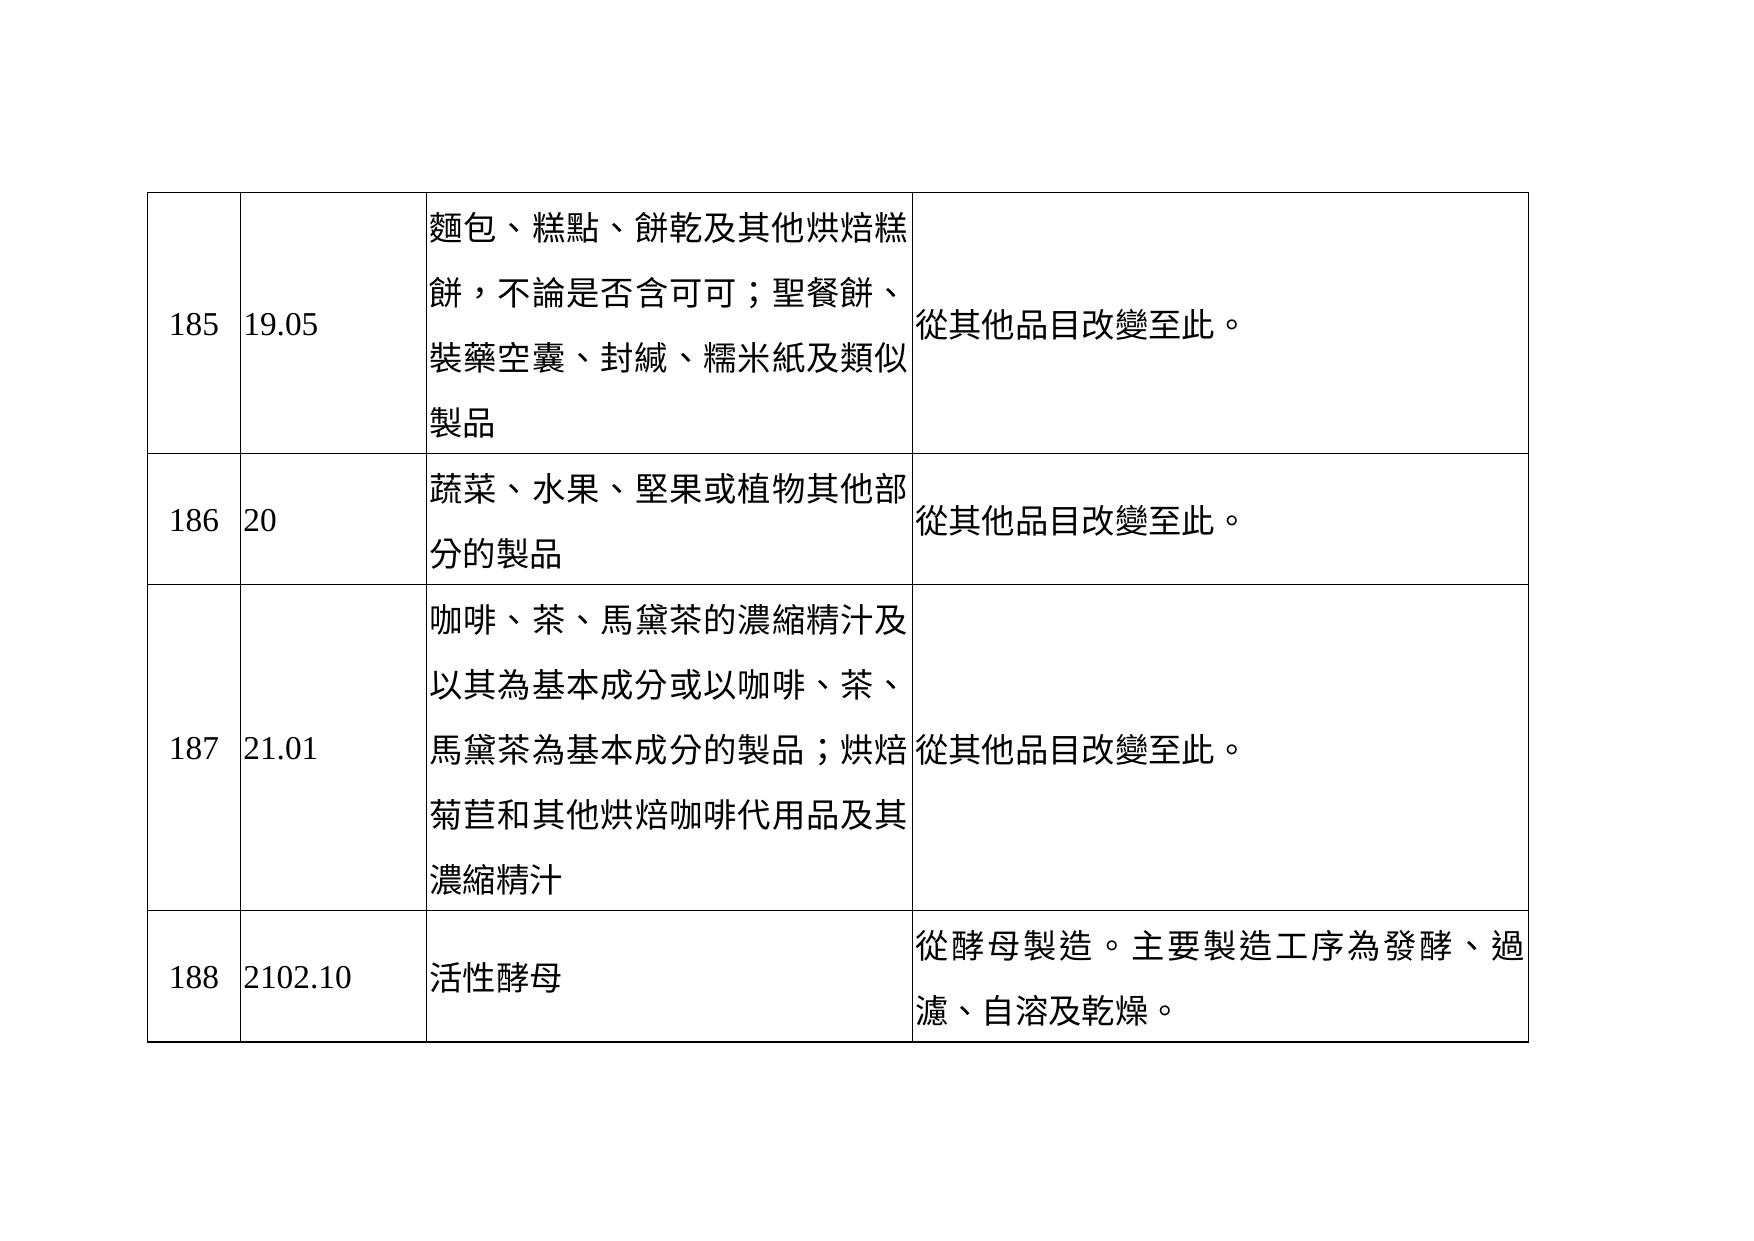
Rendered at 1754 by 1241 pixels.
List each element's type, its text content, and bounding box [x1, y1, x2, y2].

table_cell 活性酵母 [427, 911, 912, 1041]
table_cell 21.01 [241, 585, 426, 910]
table_cell 187 [148, 585, 240, 910]
table_cell 咖啡、茶、馬黛茶的濃縮精汁及以其為基本成分或以咖啡、茶、馬黛茶為基本成分的製品；烘焙菊苣和其他烘焙咖啡代用品及其濃縮精汁 [427, 585, 912, 910]
table_cell 從其他品目改變至此。 [913, 454, 1528, 584]
table_cell 185 [148, 193, 240, 453]
table_cell 188 [148, 911, 240, 1041]
table_cell 2102.10 [241, 911, 426, 1041]
table_cell 186 [148, 454, 240, 584]
table_cell 20 [241, 454, 426, 584]
table_cell 蔬菜、水果、堅果或植物其他部分的製品 [427, 454, 912, 584]
table_cell 19.05 [241, 193, 426, 453]
table_cell 從其他品目改變至此。 [913, 193, 1528, 453]
table_cell 從其他品目改變至此。 [913, 585, 1528, 910]
table_cell 從酵母製造。主要製造工序為發酵、過濾、自溶及乾燥。 [913, 911, 1528, 1041]
table_cell 麵包、糕點、餅乾及其他烘焙糕餅，不論是否含可可；聖餐餅、裝藥空囊、封緘、糯米紙及類似製品 [427, 193, 912, 453]
